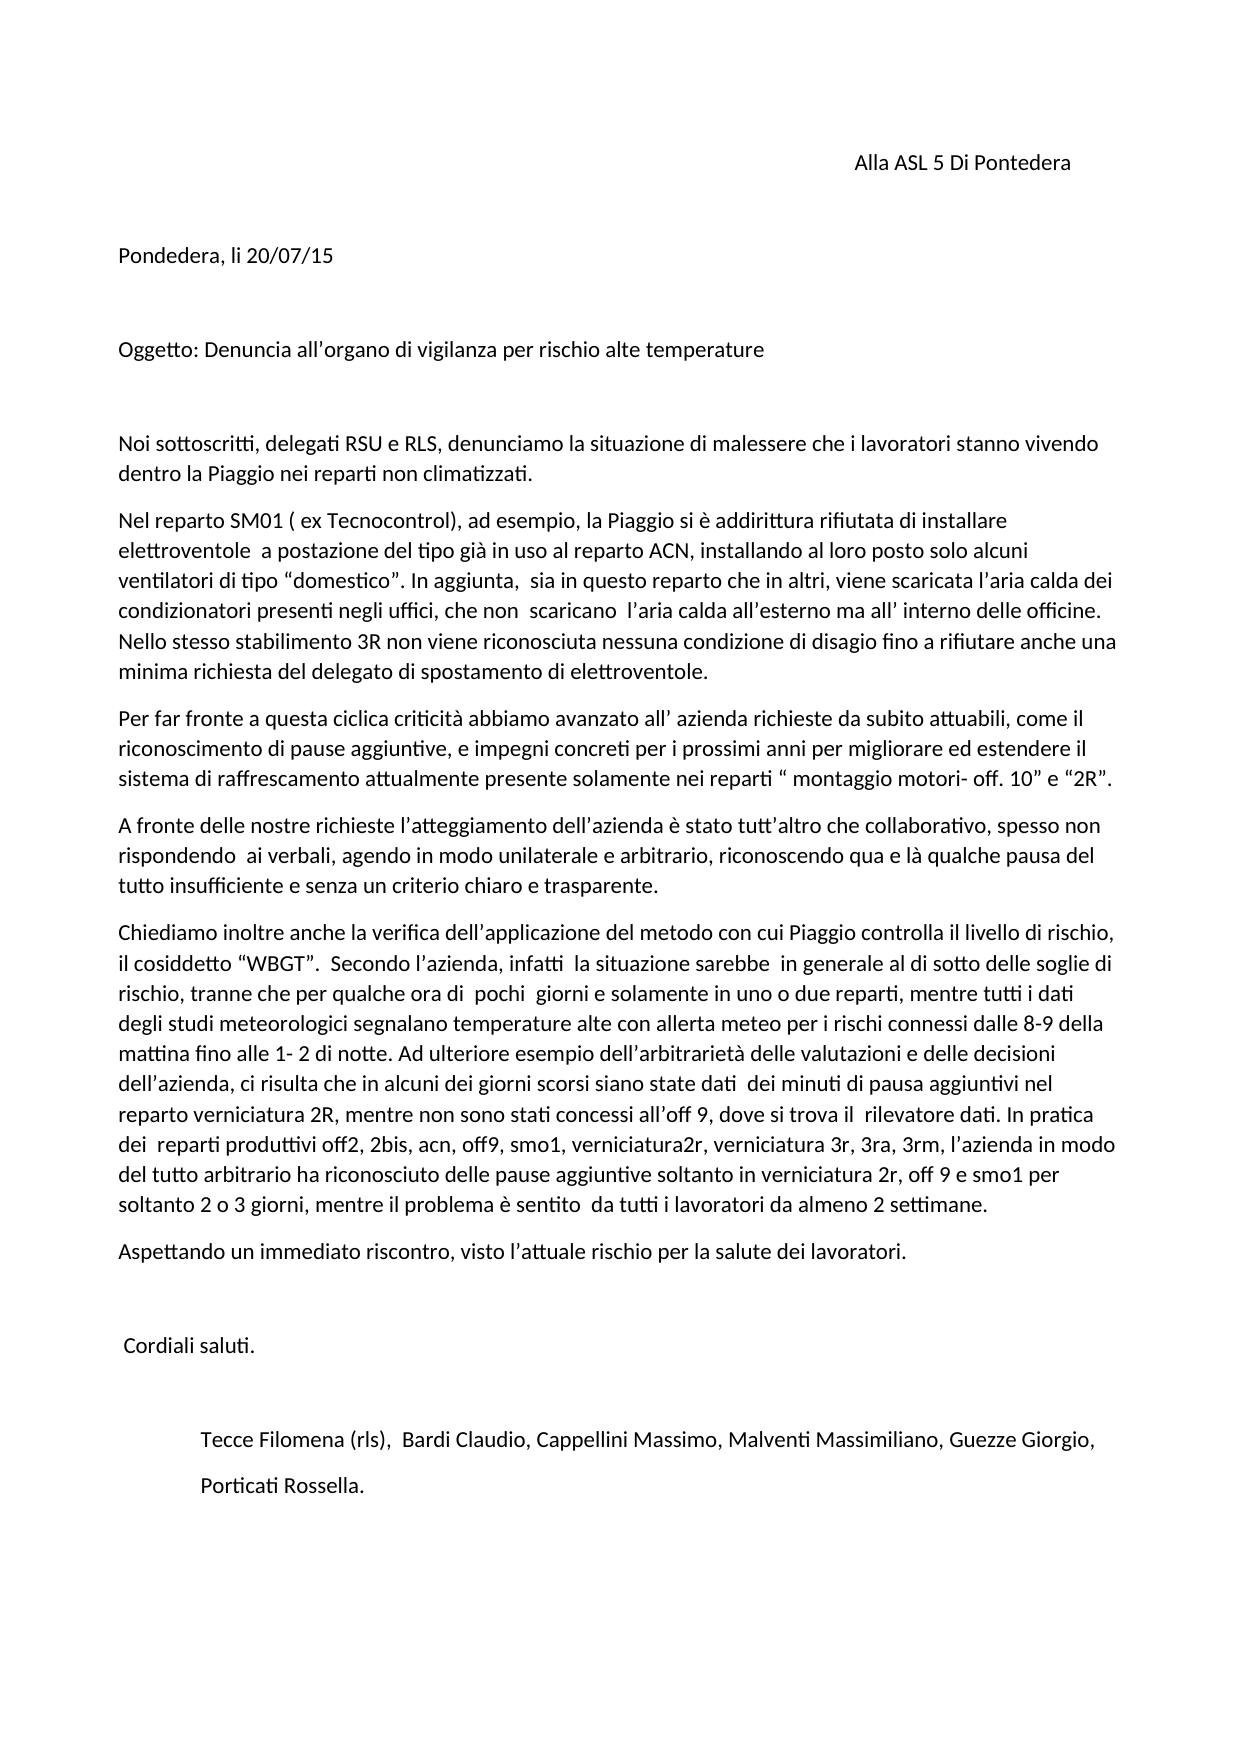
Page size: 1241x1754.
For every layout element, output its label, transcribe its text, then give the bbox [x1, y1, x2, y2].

text Pondedera, li 20/07/15 [118, 241, 1122, 269]
text Aspettando un immediato riscontro, visto l’attuale rischio per la salute dei lavoratori. [118, 1237, 1122, 1265]
text Per far fronte a questa ciclica criticità abbiamo avanzato all’ azienda richieste da subito attuabili, come il riconoscimento di pause aggiuntive, e impegni concreti per i prossimi anni per migliorare ed estendere il sistema di raffrescamento attualmente presente solamente nei reparti “ montaggio motori- off. 10” e “2R”. [118, 704, 1122, 792]
text Noi sottoscritti, delegati RSU e RLS, denunciamo la situazione di malessere che i lavoratori stanno vivendo dentro la Piaggio nei reparti non climatizzati. [118, 429, 1122, 487]
text A fronte delle nostre richieste l’atteggiamento dell’azienda è stato tutt’altro che collaborativo, spesso non rispondendo ai verbali, agendo in modo unilaterale e arbitrario, riconoscendo qua e là qualche pausa del tutto insufficiente e senza un criterio chiaro e trasparente. [118, 811, 1122, 899]
text Cordiali saluti. [118, 1331, 1122, 1359]
text Tecce Filomena (rls), Bardi Claudio, Cappellini Massimo, Malventi Massimiliano, Guezze Giorgio, [118, 1425, 1122, 1453]
text Oggetto: Denuncia all’organo di vigilanza per rischio alte temperature [118, 335, 1122, 363]
text Chiediamo inoltre anche la verifica dell’applicazione del metodo con cui Piaggio controlla il livello di rischio, il cosiddetto “WBGT”. Secondo l’azienda, infatti la situazione sarebbe in generale al di sotto delle soglie di rischio, tranne che per qualche ora di pochi giorni e solamente in uno o due reparti, mentre tutti i dati degli studi meteorologici segnalano temperature alte con allerta meteo per i rischi connessi dalle 8-9 della mattina fino alle 1- 2 di notte. Ad ulteriore esempio dell’arbitrarietà delle valutazioni e delle decisioni dell’azienda, ci risulta che in alcuni dei giorni scorsi siano state dati dei minuti di pausa aggiuntivi nel reparto verniciatura 2R, mentre non sono stati concessi all’off 9, dove si trova il rilevatore dati. In pratica dei reparti produttivi off2, 2bis, acn, off9, smo1, verniciatura2r, verniciatura 3r, 3ra, 3rm, l’azienda in modo del tutto arbitrario ha riconosciuto delle pause aggiuntive soltanto in verniciatura 2r, off 9 e smo1 per soltanto 2 o 3 giorni, mentre il problema è sentito da tutti i lavoratori da almeno 2 settimane. [118, 918, 1122, 1218]
text Nel reparto SM01 ( ex Tecnocontrol), ad esempio, la Piaggio si è addirittura rifiutata di installare elettroventole a postazione del tipo già in uso al reparto ACN, installando al loro posto solo alcuni ventilatori di tipo “domestico”. In aggiunta, sia in questo reparto che in altri, viene scaricata l’aria calda dei condizionatori presenti negli uffici, che non scaricano l’aria calda all’esterno ma all’ interno delle officine. Nello stesso stabilimento 3R non viene riconosciuta nessuna condizione di disagio fino a rifiutare anche una minima richiesta del delegato di spostamento di elettroventole. [118, 506, 1122, 685]
text Porticati Rossella. [118, 1472, 1122, 1499]
text Alla ASL 5 Di Pontedera [118, 148, 1122, 176]
